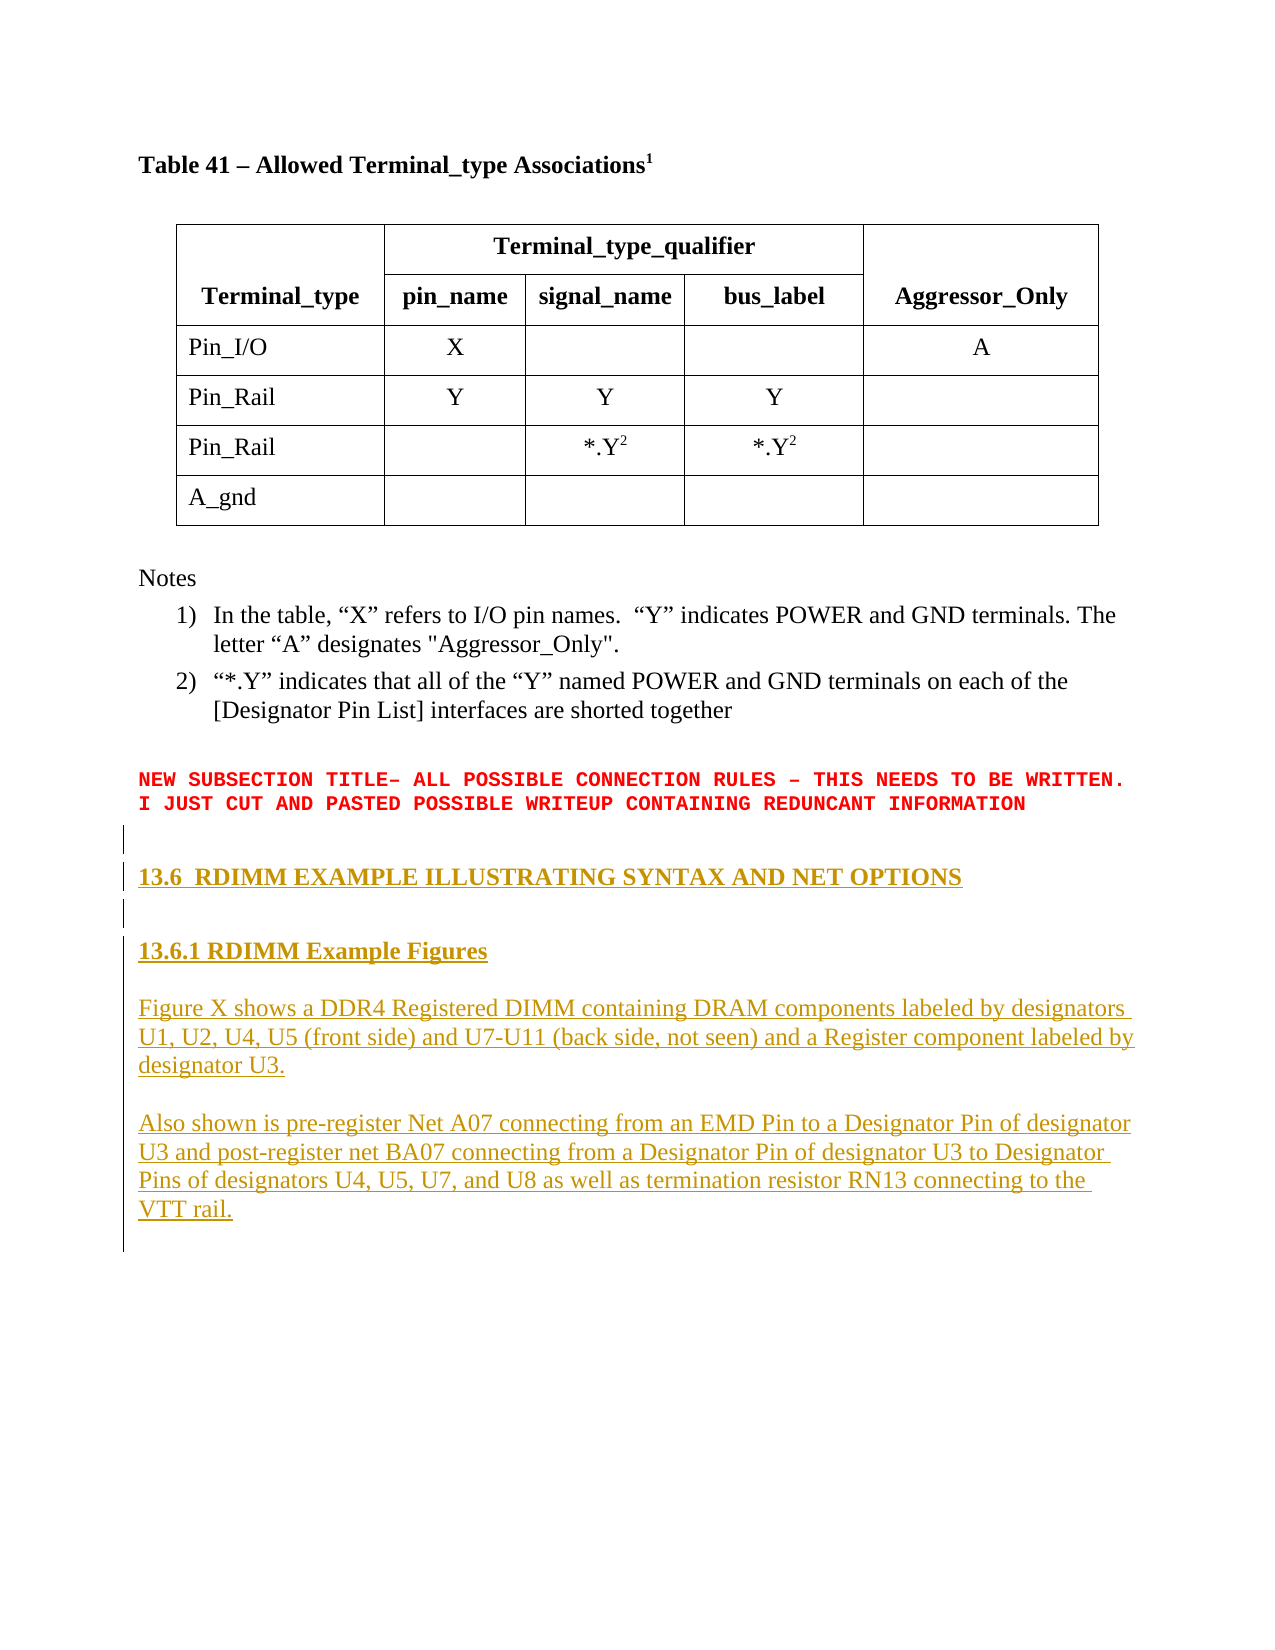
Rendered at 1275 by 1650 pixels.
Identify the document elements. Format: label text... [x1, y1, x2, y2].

table_cell pin_name [385, 275, 525, 324]
table_cell [526, 326, 684, 375]
table_cell [864, 426, 1098, 475]
table_cell Y [385, 376, 525, 425]
table_cell Y [685, 376, 863, 425]
table_cell signal_name [526, 275, 684, 324]
table_cell Pin_I/O [177, 326, 384, 375]
table_cell bus_label [685, 275, 863, 324]
table_header Terminal_type [177, 225, 384, 324]
table_header Aggressor_Only [864, 225, 1098, 324]
text Table 41 – Allowed Terminal_type Associations1 [138, 150, 1137, 179]
table_cell Pin_Rail [177, 376, 384, 425]
table_cell [526, 476, 684, 525]
table_cell Pin_Rail [177, 426, 384, 475]
table_header Terminal_type_qualifier [385, 225, 863, 274]
table_cell *.Y2 [526, 426, 684, 475]
table_cell [864, 376, 1098, 425]
table_cell *.Y2 [685, 426, 863, 475]
list “*.Y” indicates that all of the “Y” named POWER and GND terminals on each of the [Designator Pin List] interfaces are shorted together [176, 666, 1137, 724]
table_cell A [864, 326, 1098, 375]
table_cell Y [526, 376, 684, 425]
table_cell A_gnd [177, 476, 384, 525]
table_cell [685, 476, 863, 525]
text NEW SUBSECTION TITLE– ALL POSSIBLE CONNECTION RULES – THIS NEEDS TO BE WRITTEN. I JUST CUT AND PASTED POSSIBLE WRITEUP CONTAINING REDUNCANT INFORMATION [138, 769, 1137, 817]
table_cell [864, 476, 1098, 525]
text Notes [138, 563, 1137, 592]
table_cell [685, 326, 863, 375]
table_cell [385, 426, 525, 475]
list In the table, “X” refers to I/O pin names. “Y” indicates POWER and GND terminals. The letter “A” designates "Aggressor_Only". [176, 601, 1137, 658]
table_cell X [385, 326, 525, 375]
table_cell [385, 476, 525, 525]
